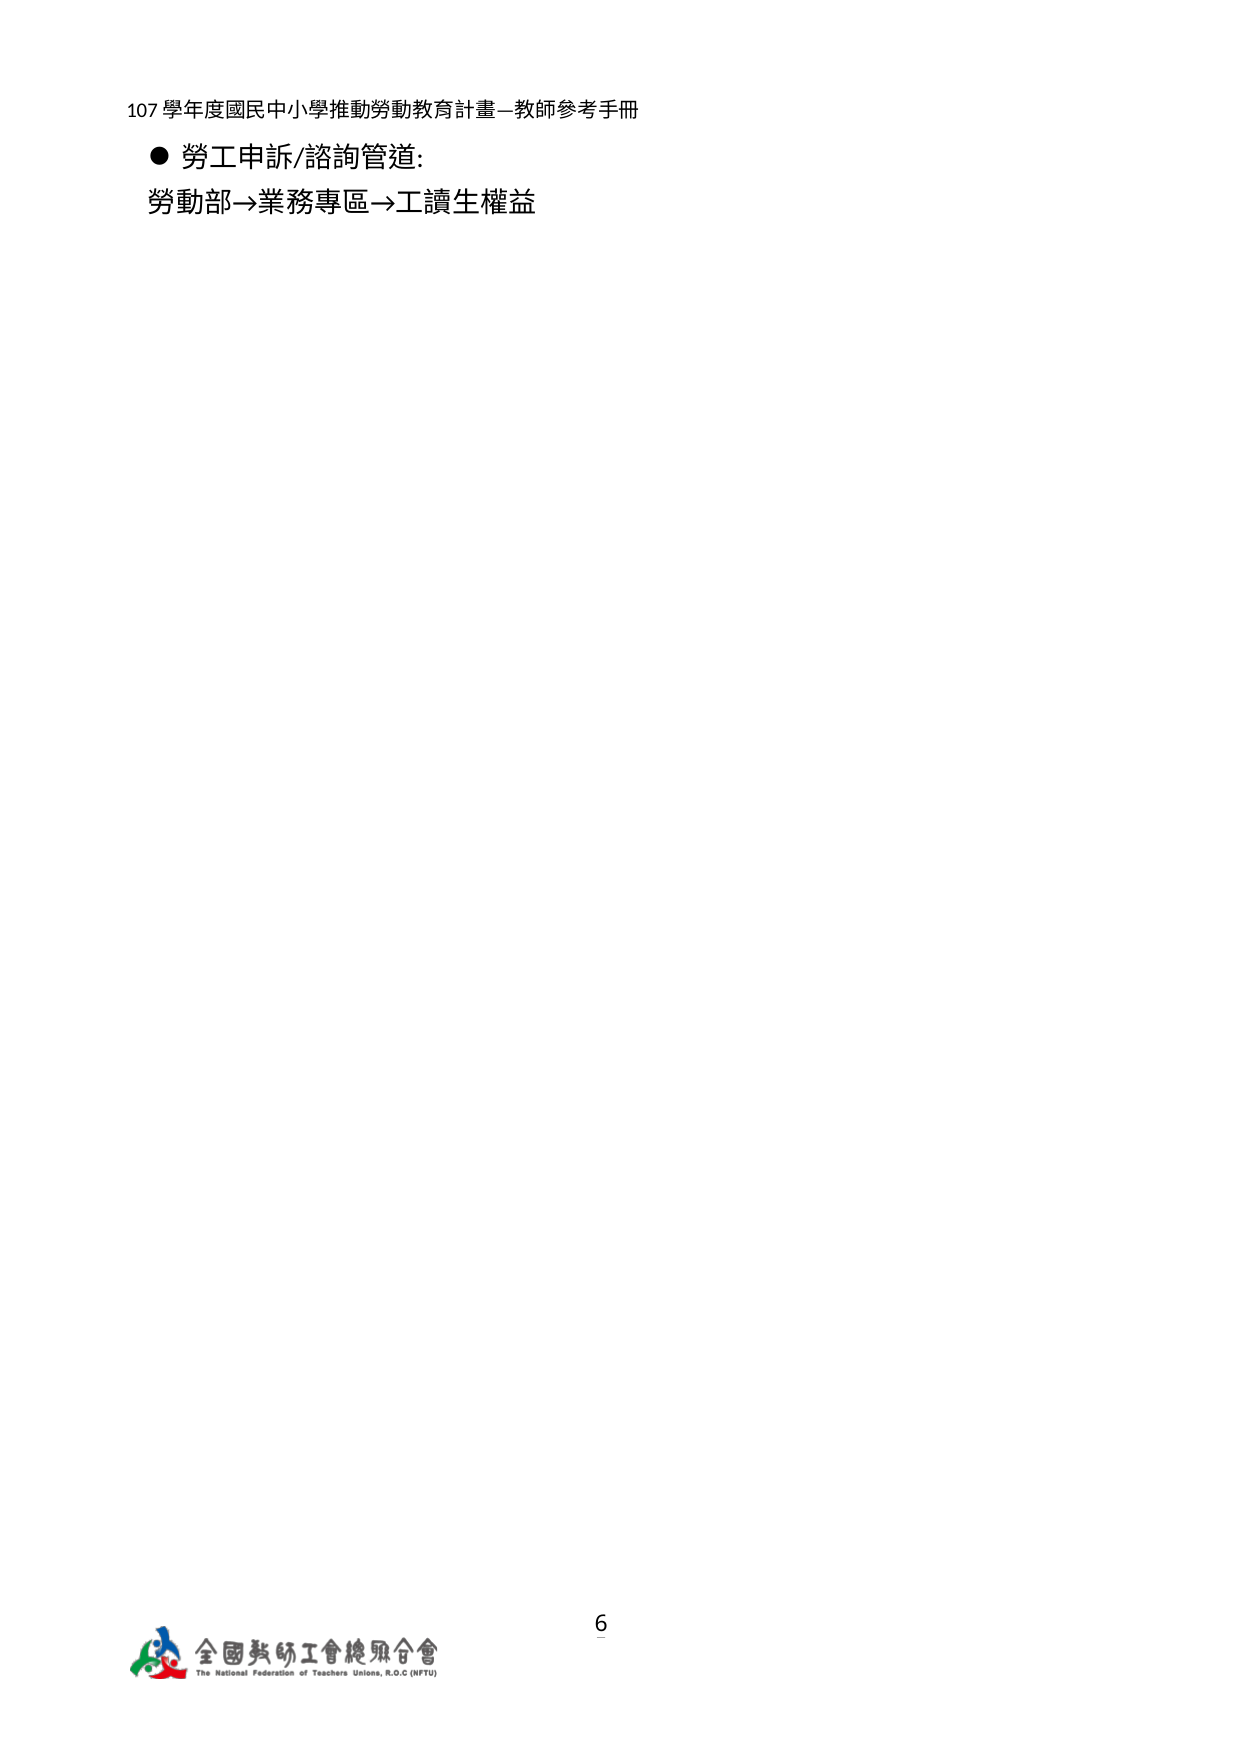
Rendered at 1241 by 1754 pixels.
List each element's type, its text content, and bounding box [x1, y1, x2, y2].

picture [130, 1626, 438, 1679]
list 勞工申訴/諮詢管道: [148, 137, 1176, 176]
text 勞動部→業務專區→工讀生權益 [148, 180, 1176, 220]
